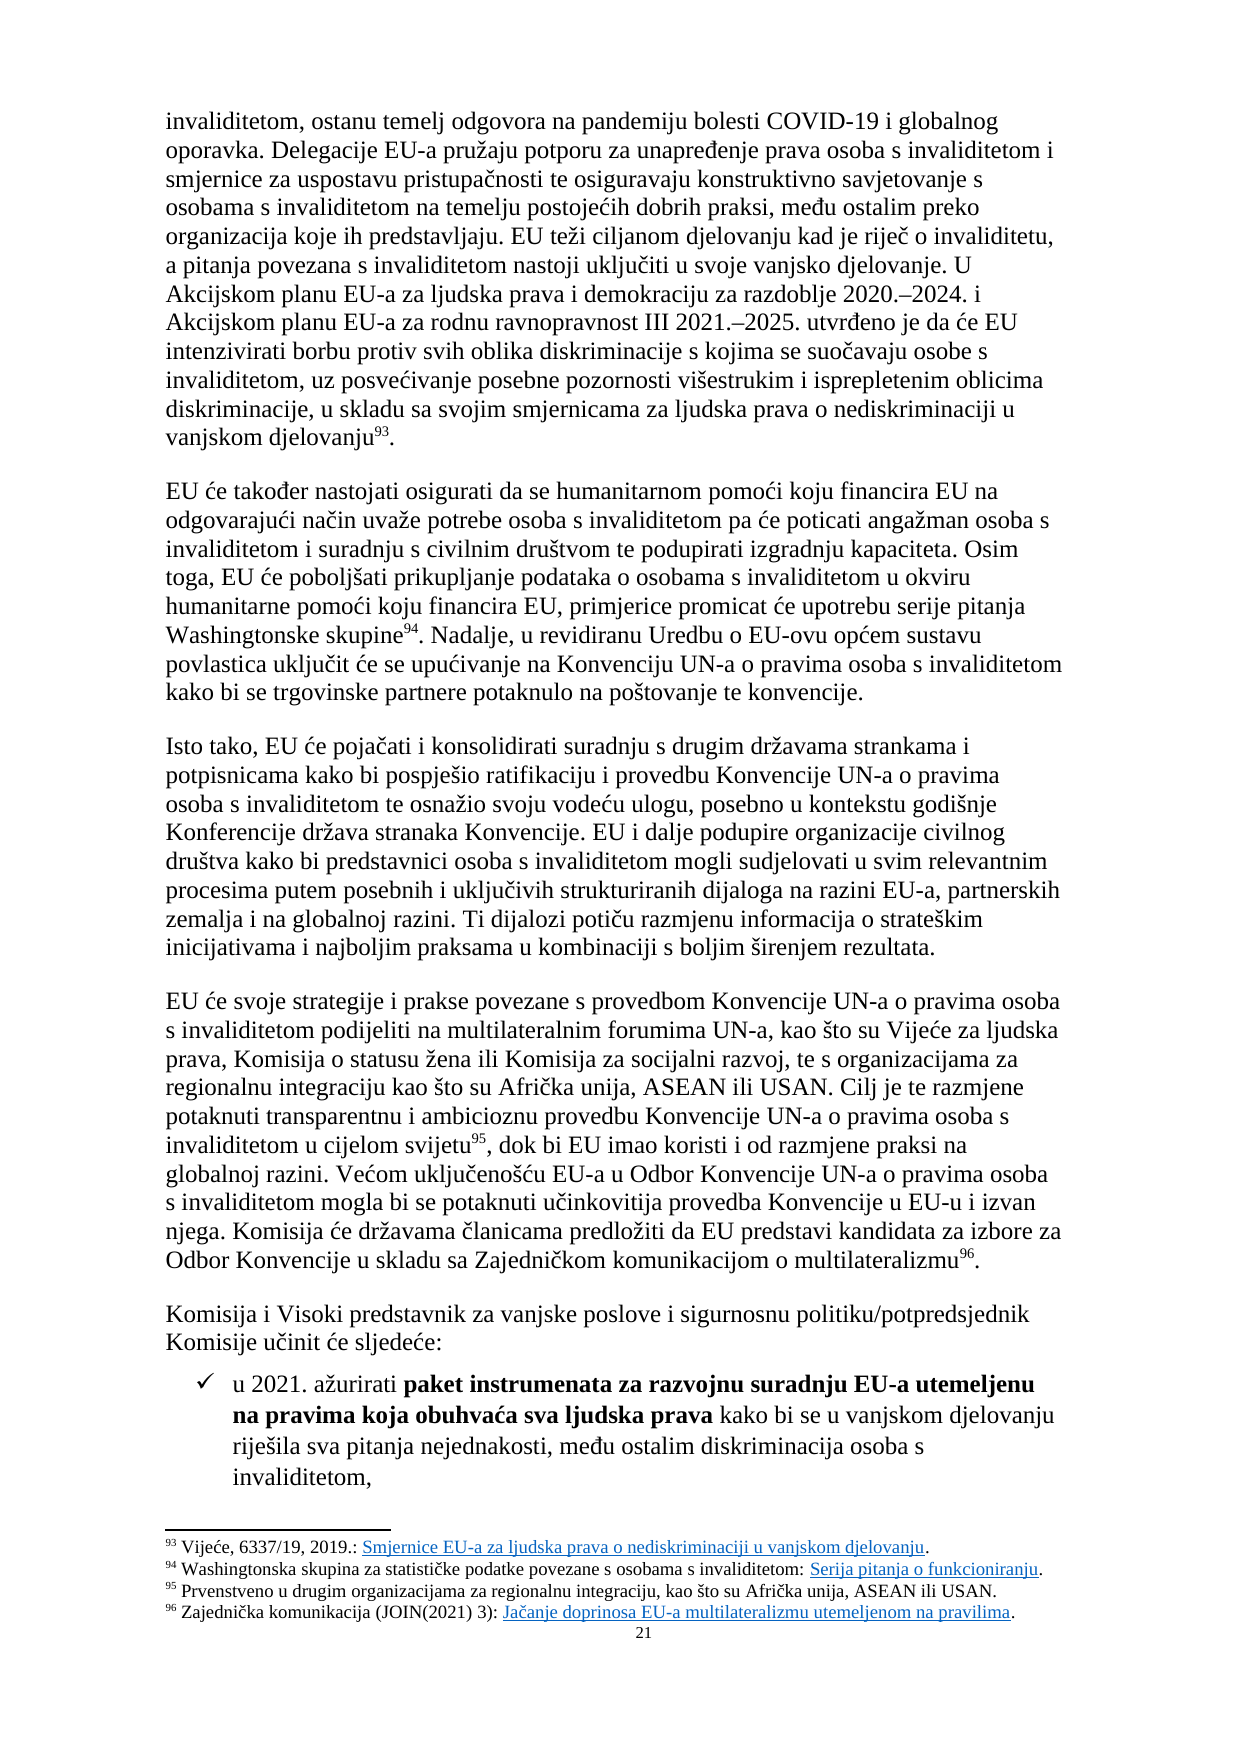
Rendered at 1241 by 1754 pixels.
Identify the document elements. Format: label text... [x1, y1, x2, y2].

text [165, 106, 1063, 451]
title Komisija i Visoki predstavnik za vanjske poslove i sigurnosnu politiku/potpredsjednik Komisije učinit će sljedeće: [165, 1299, 1063, 1356]
text EU će svoje strategije i prakse povezane s provedbom Konvencije UN-a o pravima osoba s invaliditetom podijeliti na multilateralnim forumima UN-a, kao što su Vijeće za ljudska prava, Komisija o statusu žena ili Komisija za socijalni razvoj, te s organizacijama za regionalnu integraciju kao što su Afrička unija, ASEAN ili USAN. Cilj je te razmjene potaknuti transparentnu i ambicioznu provedbu Konvencije UN-a o pravima osoba s invaliditetom u cijelom svijetu, dok bi EU imao koristi i od razmjene praksi na globalnoj razini. Većom uključenošću EU-a u Odbor Konvencije UN-a o pravima osoba s invaliditetom mogla bi se potaknuti učinkovitija provedba Konvencije u EU-u i izvan njega. Komisija će državama članicama predložiti da EU predstavi kandidata za izbore za Odbor Konvencije u skladu sa Zajedničkom komunikacijom o multilateralizmu. [165, 986, 1063, 1274]
text Isto tako, EU će pojačati i konsolidirati suradnju s drugim državama strankama i potpisnicama kako bi pospješio ratifikaciju i provedbu Konvencije UN-a o pravima osoba s invaliditetom te osnažio svoju vodeću ulogu, posebno u kontekstu godišnje Konferencije država stranaka Konvencije. EU i dalje podupire organizacije civilnog društva kako bi predstavnici osoba s invaliditetom mogli sudjelovati u svim relevantnim procesima putem posebnih i uključivih strukturiranih dijaloga na razini EU-a, partnerskih zemalja i na globalnoj razini. Ti dijalozi potiču razmjenu informacija o strateškim inicijativama i najboljim praksama u kombinaciji s boljim širenjem rezultata. [165, 731, 1063, 961]
text EU će također nastojati osigurati da se humanitarnom pomoći koju financira EU na odgovarajući način uvaže potrebe osoba s invaliditetom pa će poticati angažman osoba s invaliditetom i suradnju s civilnim društvom te podupirati izgradnju kapaciteta. Osim toga, EU će poboljšati prikupljanje podataka o osobama s invaliditetom u okviru humanitarne pomoći koju financira EU, primjerice promicat će upotrebu serije pitanja Washingtonske skupine. Nadalje, u revidiranu Uredbu o EU-ovu općem sustavu povlastica uključit će se upućivanje na Konvenciju UN-a o pravima osoba s invaliditetom kako bi se trgovinske partnere potaknulo na poštovanje te konvencije. [165, 476, 1063, 706]
list u 2021. ažurirati paket instrumenata za razvojnu suradnju EU-a utemeljenu na pravima koja obuhvaća sva ljudska prava kako bi se u vanjskom djelovanju riješila sva pitanja nejednakosti, među ostalim diskriminacija osoba s invaliditetom, [195, 1369, 1063, 1491]
